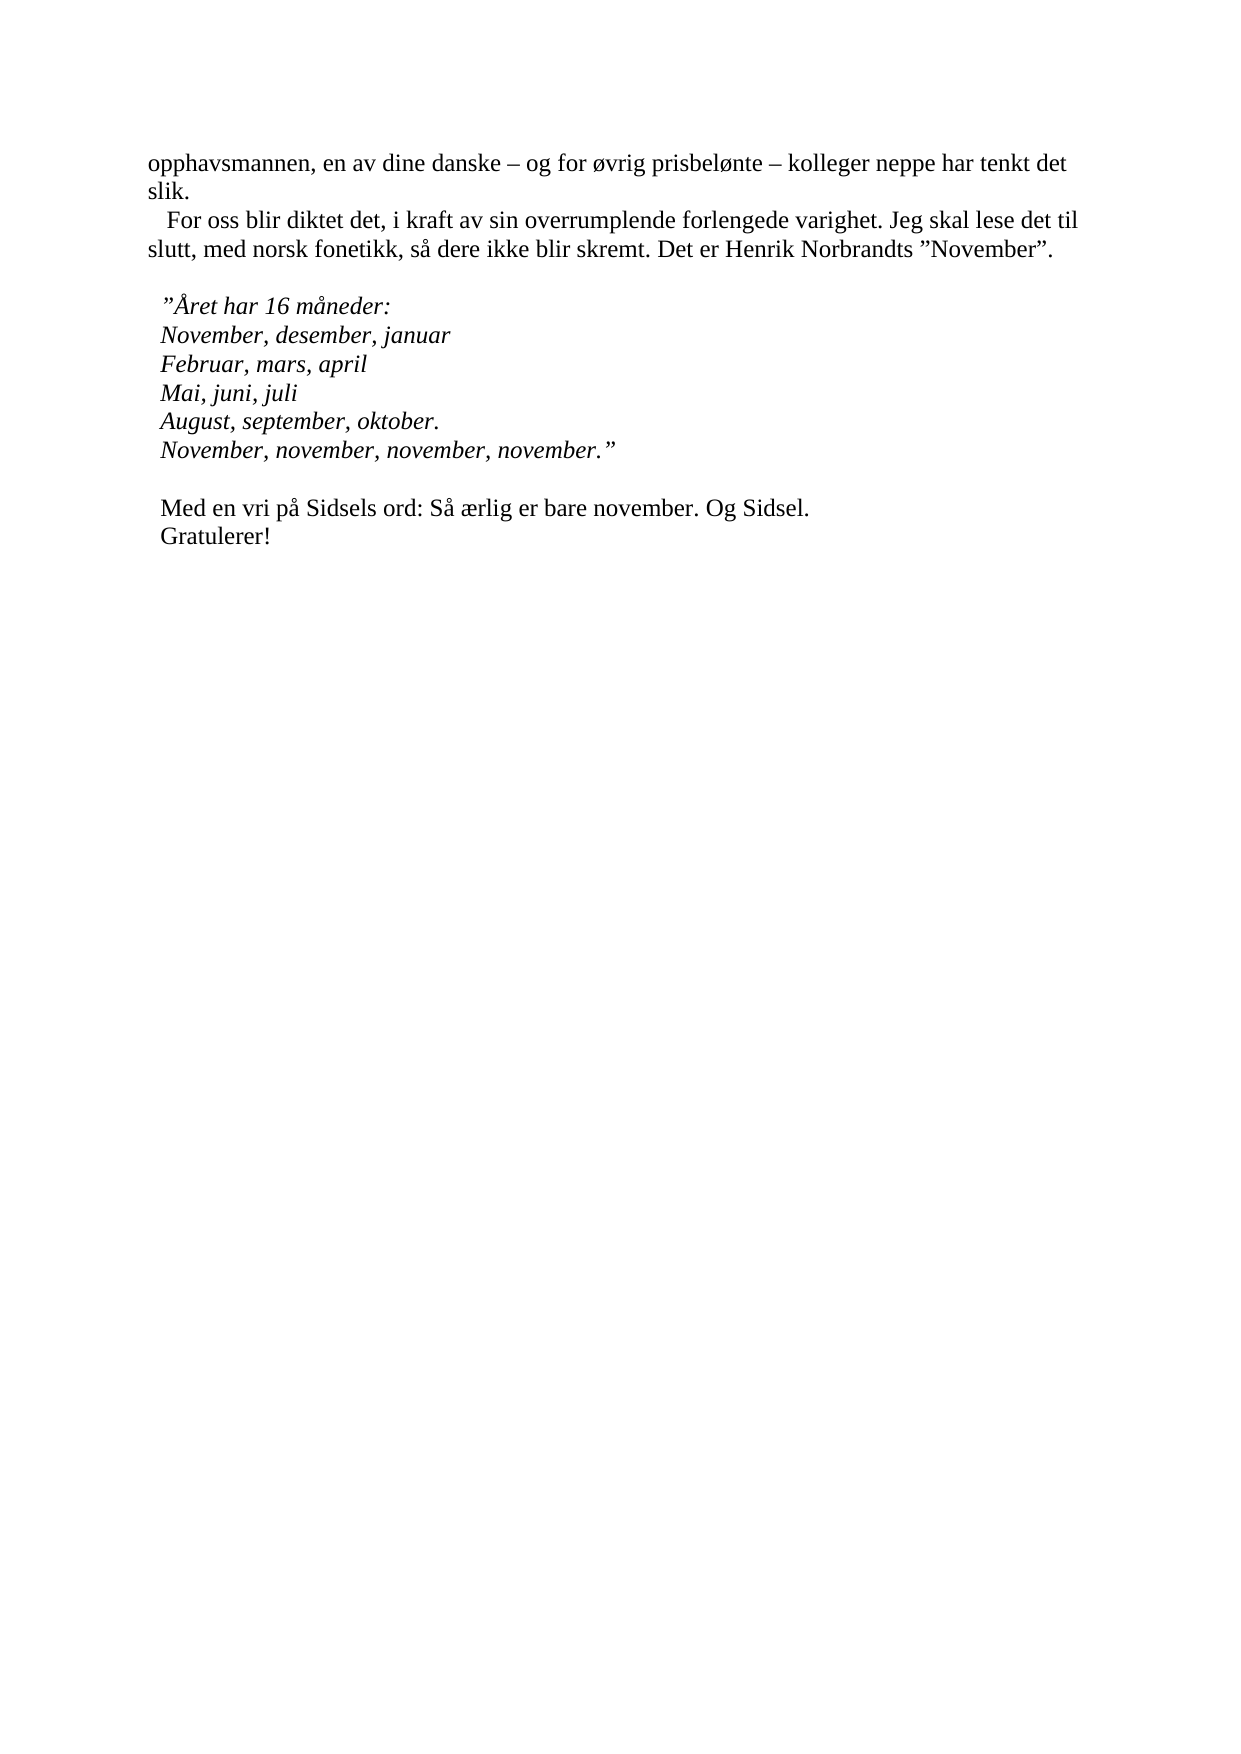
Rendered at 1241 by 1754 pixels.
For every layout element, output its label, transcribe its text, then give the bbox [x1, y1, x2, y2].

text ”Året har 16 måneder: [148, 291, 1093, 320]
text November, desember, januar [148, 320, 1093, 349]
text Med en vri på Sidsels ord: Så ærlig er bare november. Og Sidsel. [148, 493, 1093, 521]
text Mai, juni, juli [148, 378, 1093, 406]
text November, november, november, november.” [148, 435, 1093, 464]
text For oss blir diktet det, i kraft av sin overrumplende forlengede varighet. Jeg skal lese det til slutt, med norsk fonetikk, så dere ikke blir skremt. Det er Henrik Norbrandts ”November”. [148, 205, 1093, 263]
text Gratulerer! [148, 521, 1093, 550]
text Februar, mars, april [148, 349, 1093, 378]
text August, september, oktober. [148, 406, 1093, 435]
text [148, 148, 1093, 205]
